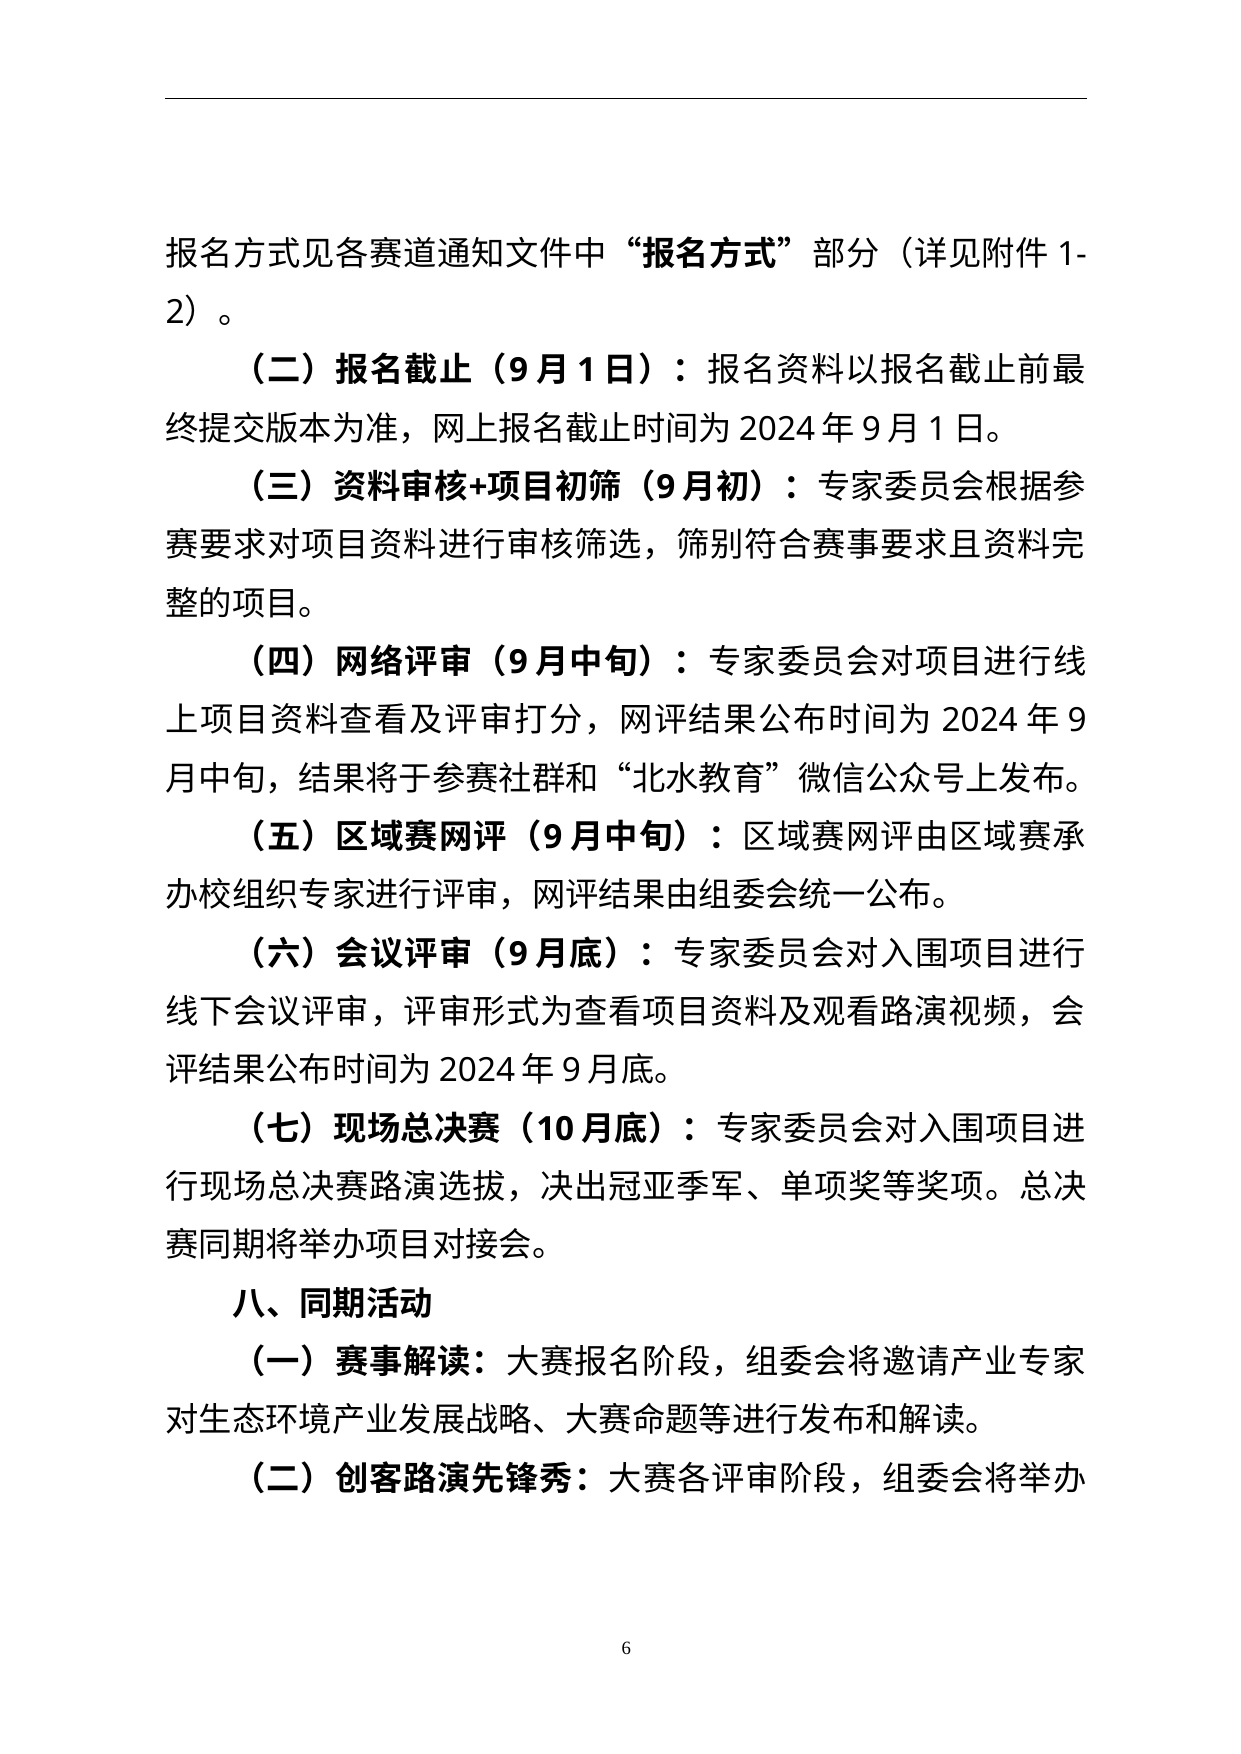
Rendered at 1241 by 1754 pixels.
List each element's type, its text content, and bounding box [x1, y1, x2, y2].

text （一）赛事解读：大赛报名阶段，组委会将邀请产业专家对生态环境产业发展战略、大赛命题等进行发布和解读。 [165, 1327, 1087, 1443]
text 八、同期活动 [165, 1268, 1087, 1327]
text （三）资料审核+项目初筛（9月初）：专家委员会根据参赛要求对项目资料进行审核筛选，筛别符合赛事要求且资料完整的项目。 [165, 452, 1087, 627]
text （七）现场总决赛（10月底）：专家委员会对入围项目进行现场总决赛路演选拔，决出冠亚季军、单项奖等奖项。总决赛同期将举办项目对接会。 [165, 1093, 1087, 1268]
text （四）网络评审（9月中旬）：专家委员会对项目进行线上项目资料查看及评审打分，网评结果公布时间为2024年9月中旬，结果将于参赛社群和“北水教育”微信公众号上发布。 [165, 627, 1087, 802]
text （六）会议评审（9月底）：专家委员会对入围项目进行线下会议评审，评审形式为查看项目资料及观看路演视频，会评结果公布时间为2024年9月底。 [165, 918, 1087, 1093]
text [165, 218, 1087, 335]
text （二）报名截止（9月1日）：报名资料以报名截止前最终提交版本为准，网上报名截止时间为2024年9月1日。 [165, 335, 1087, 452]
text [165, 1443, 1087, 1502]
text （五）区域赛网评（9月中旬）：区域赛网评由区域赛承办校组织专家进行评审，网评结果由组委会统一公布。 [165, 802, 1087, 918]
